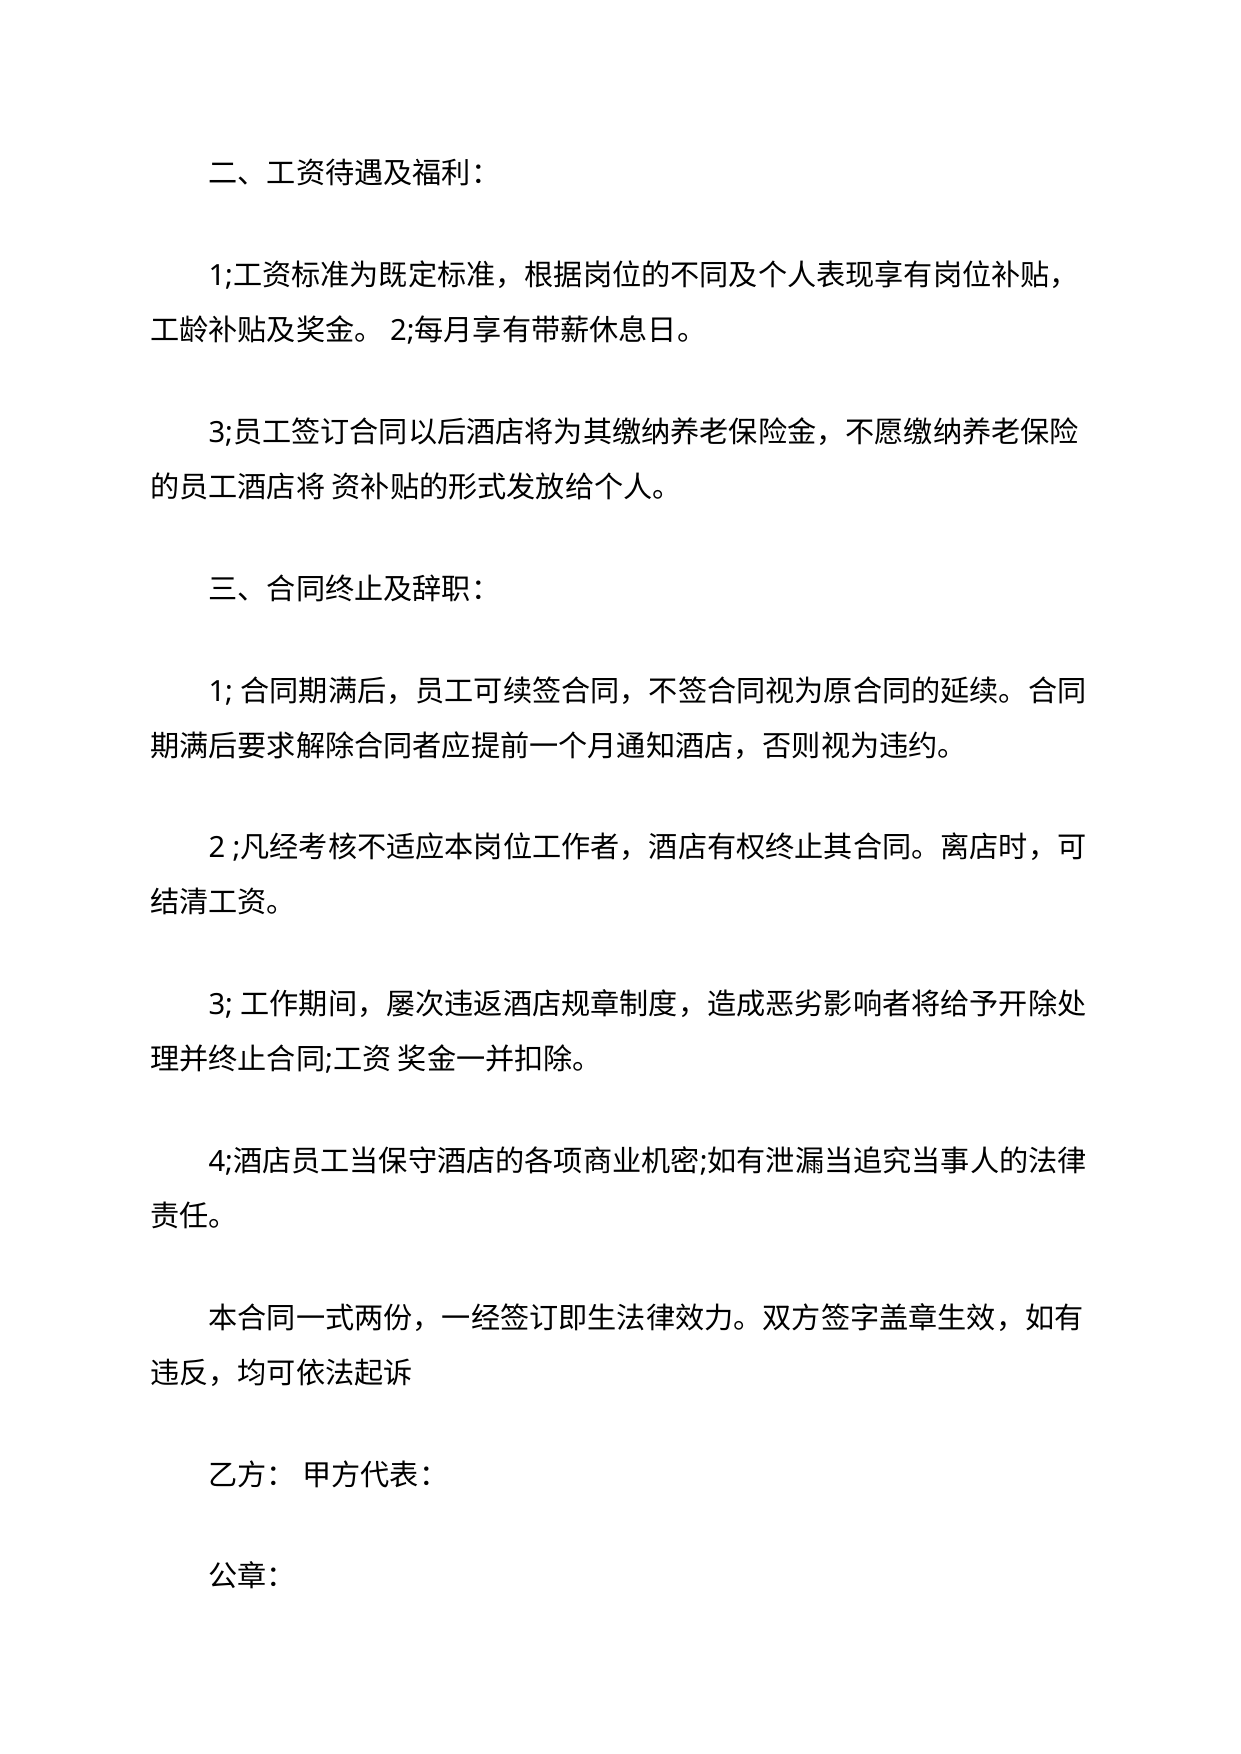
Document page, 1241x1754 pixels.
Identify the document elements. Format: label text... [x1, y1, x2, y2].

text 乙方： 甲方代表： [150, 1451, 1090, 1493]
text 3; 工作期间，屡次违返酒店规章制度，造成恶劣影响者将给予开除处理并终止合同;工资 奖金一并扣除。 [150, 981, 1090, 1078]
text 本合同一式两份，一经签订即生法律效力。双方签字盖章生效，如有违反，均可依法起诉 [150, 1294, 1090, 1392]
text 3;员工签订合同以后酒店将为其缴纳养老保险金，不愿缴纳养老保险的员工酒店将 资补贴的形式发放给个人。 [150, 409, 1090, 506]
text 2 ;凡经考核不适应本岗位工作者，酒店有权终止其合同。离店时，可结清工资。 [150, 824, 1090, 921]
text 1;工资标准为既定标准，根据岗位的不同及个人表现享有岗位补贴，工龄补贴及奖金。 2;每月享有带薪休息日。 [150, 252, 1090, 349]
text 二、工资待遇及福利： [150, 150, 1090, 192]
text 4;酒店员工当保守酒店的各项商业机密;如有泄漏当追究当事人的法律责任。 [150, 1138, 1090, 1235]
text 公章： [150, 1553, 1090, 1595]
text 1; 合同期满后，员工可续签合同，不签合同视为原合同的延续。合同期满后要求解除合同者应提前一个月通知酒店，否则视为违约。 [150, 667, 1090, 764]
text 三、合同终止及辞职： [150, 566, 1090, 608]
